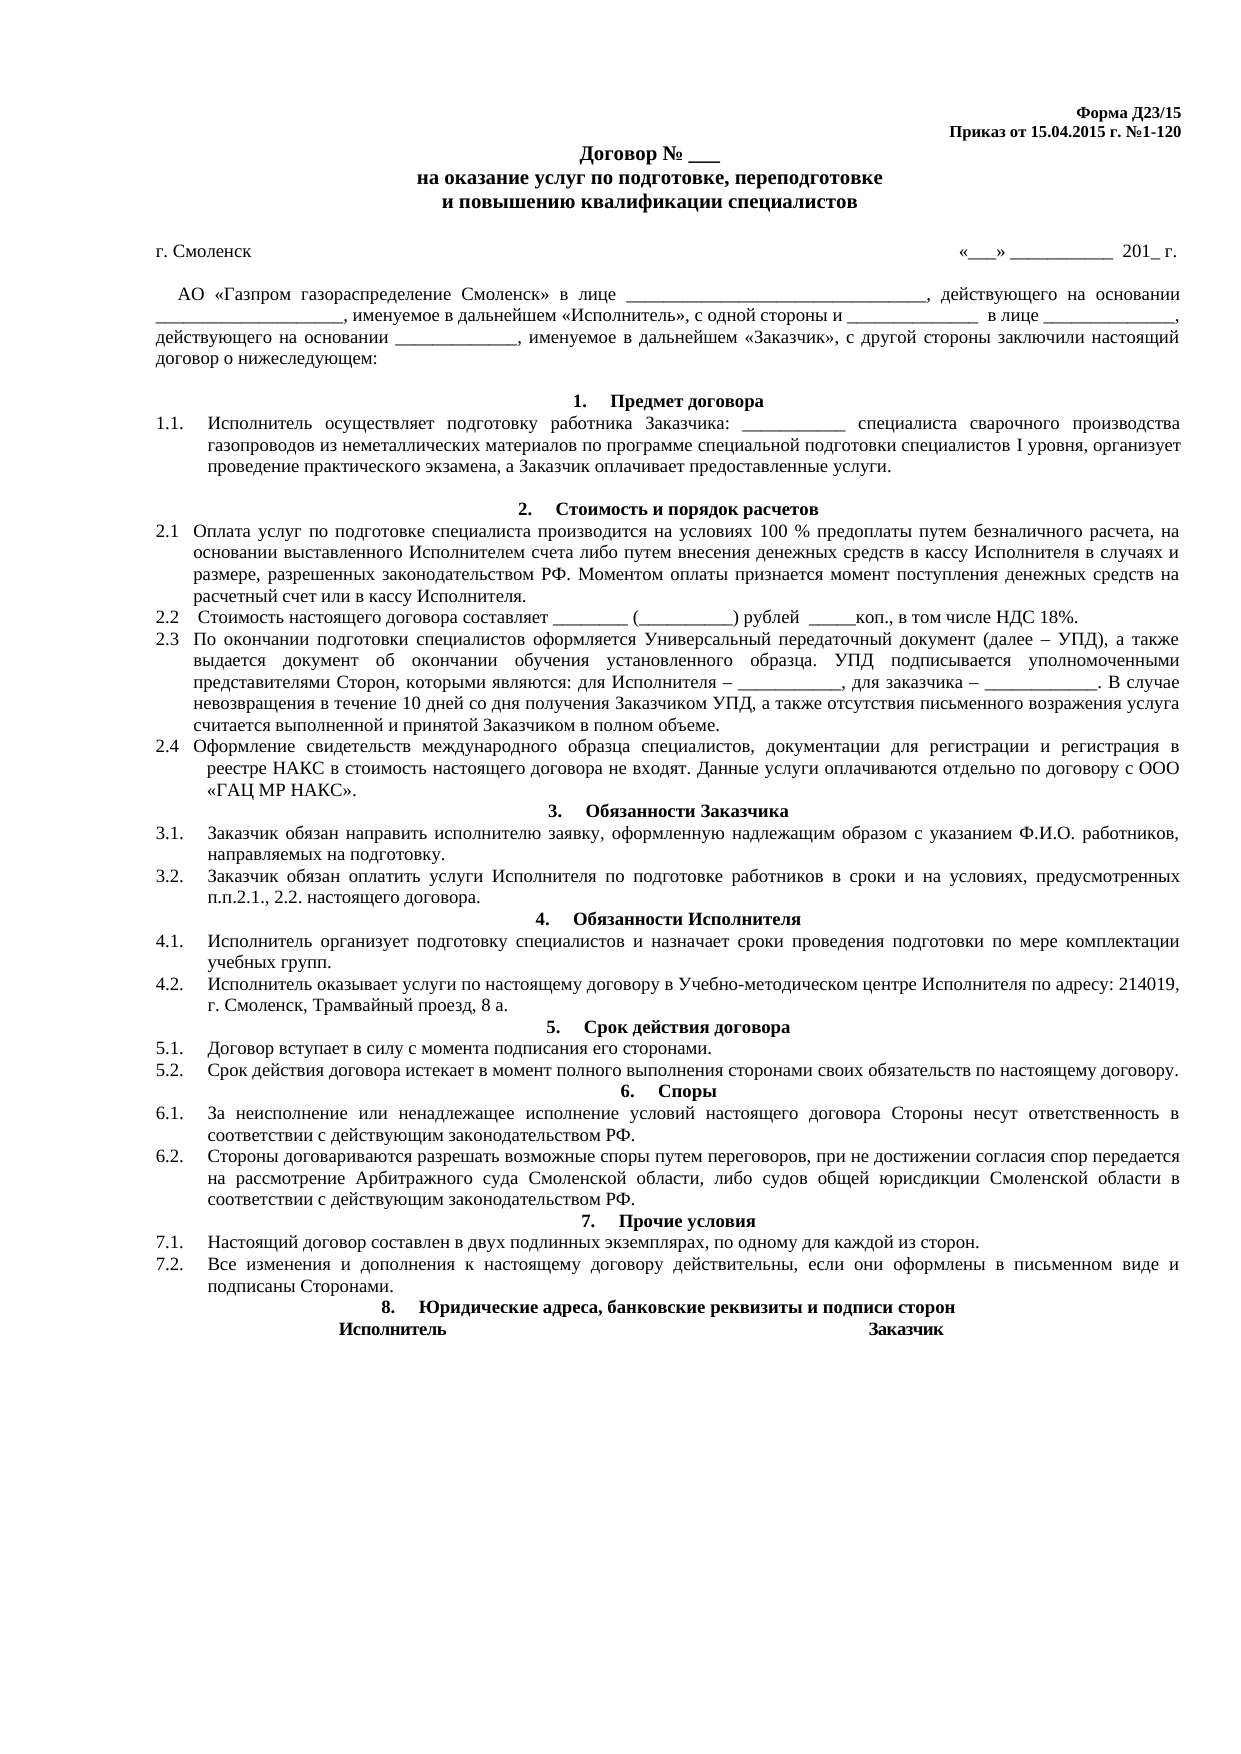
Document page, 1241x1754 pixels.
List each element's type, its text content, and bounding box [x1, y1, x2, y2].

text и повышению квалификации специалистов [118, 189, 1181, 213]
list Все изменения и дополнения к настоящему договору действительны, если они оформлены в письменном виде и подписаны Сторонами. [156, 1253, 1181, 1296]
list Стороны договариваются разрешать возможные споры путем переговоров, при не достижении согласия спор передается на рассмотрение Арбитражного суда Смоленской области, либо судов общей юрисдикции Смоленской области в соответствии с действующим законодательством РФ. [156, 1145, 1181, 1210]
list Обязанности Заказчика [156, 800, 1181, 822]
list Прочие условия [156, 1210, 1181, 1231]
text на оказание услуг по подготовке, переподготовке [118, 165, 1181, 189]
list Оплата услуг по подготовке специалиста производится на условиях 100 % предоплаты путем безналичного расчета, на основании выставленного Исполнителем счета либо путем внесения денежных средств в кассу Исполнителя в случаях и размере, разрешенных законодательством РФ. Моментом оплаты признается момент поступления денежных средств на расчетный счет или в кассу Исполнителя. [156, 520, 1181, 606]
text Приказ от 15.04.2015 г. №1-120 [118, 122, 1181, 141]
text Договор № ___ [118, 141, 1181, 165]
list Обязанности Исполнителя [156, 908, 1181, 929]
list Споры [156, 1080, 1181, 1102]
text г. Смоленск «___» ___________ 201_ г. [118, 239, 1181, 261]
list Настоящий договор составлен в двух подлинных экземплярах, по одному для каждой из сторон. [156, 1231, 1181, 1253]
list Стоимость и порядок расчетов [156, 498, 1181, 520]
text Форма Д23/15 [118, 103, 1181, 122]
list Предмет договора [156, 390, 1181, 412]
list Срок действия договора [156, 1016, 1181, 1037]
list Заказчик обязан оплатить услуги Исполнителя по подготовке работников в сроки и на условиях, предусмотренных п.п.2.1., 2.2. настоящего договора. [156, 865, 1181, 908]
list За неисполнение или ненадлежащее исполнение условий настоящего договора Стороны несут ответственность в соответствии с действующим законодательством РФ. [156, 1102, 1181, 1145]
list Договор вступает в силу с момента подписания его сторонами. [156, 1037, 1181, 1059]
table_header Исполнитель [136, 1318, 649, 1339]
list Срок действия договора истекает в момент полного выполнения сторонами своих обязательств по настоящему договору. [156, 1059, 1181, 1080]
list По окончании подготовки специалистов оформляется Универсальный передаточный документ (далее – УПД), а также выдается документ об окончании обучения установленного образца. УПД подписывается уполномоченными представителями Сторон, которыми являются: для Исполнителя – ___________, для заказчика – ____________. В случае невозвращения в течение 10 дней со дня получения Заказчиком УПД, а также отсутствия письменного возражения услуга считается выполненной и принятой Заказчиком в полном объеме. [156, 628, 1181, 735]
list Исполнитель оказывает услуги по настоящему договору в Учебно-методическом центре Исполнителя по адресу: . Смоленск, Трамвайный проезд, 8 а. [156, 973, 1181, 1016]
list Заказчик обязан направить исполнителю заявку, оформленную надлежащим образом с указанием Ф.И.О. работников, направляемых на подготовку. [156, 822, 1181, 865]
list Исполнитель организует подготовку специалистов и назначает сроки проведения подготовки по мере комплектации учебных групп. [156, 929, 1181, 973]
list Стоимость настоящего договора составляет ________ (__________) рублей _____коп., в том числе НДС 18%. [156, 606, 1181, 628]
list Юридические адреса, банковские реквизиты и подписи сторон [156, 1296, 1181, 1318]
list Исполнитель осуществляет подготовку работника Заказчика: ___________ специалиста сварочного производства газопроводов из неметаллических материалов по программе специальной подготовки специалистов I уровня, организует проведение практического экзамена, а Заказчик оплачивает предоставленные услуги. [156, 412, 1181, 477]
text АО «Газпром газораспределение Смоленск» в лице ________________________________, действующего на основании ____________________, именуемое в дальнейшем «Исполнитель», с одной стороны и ______________ в лице ______________, действующего на основании _____________, именуемое в дальнейшем «Заказчик», с другой стороны заключили настоящий договор о нижеследующем: [156, 283, 1181, 369]
list Оформление свидетельств международного образца специалистов, документации для регистрации и регистрация в реестре НАКС в стоимость настоящего договора не входят. Данные услуги оплачиваются отдельно по договору с ООО «ГАЦ МР НАКС». [155, 735, 1181, 800]
table_header Заказчик [650, 1318, 1163, 1339]
